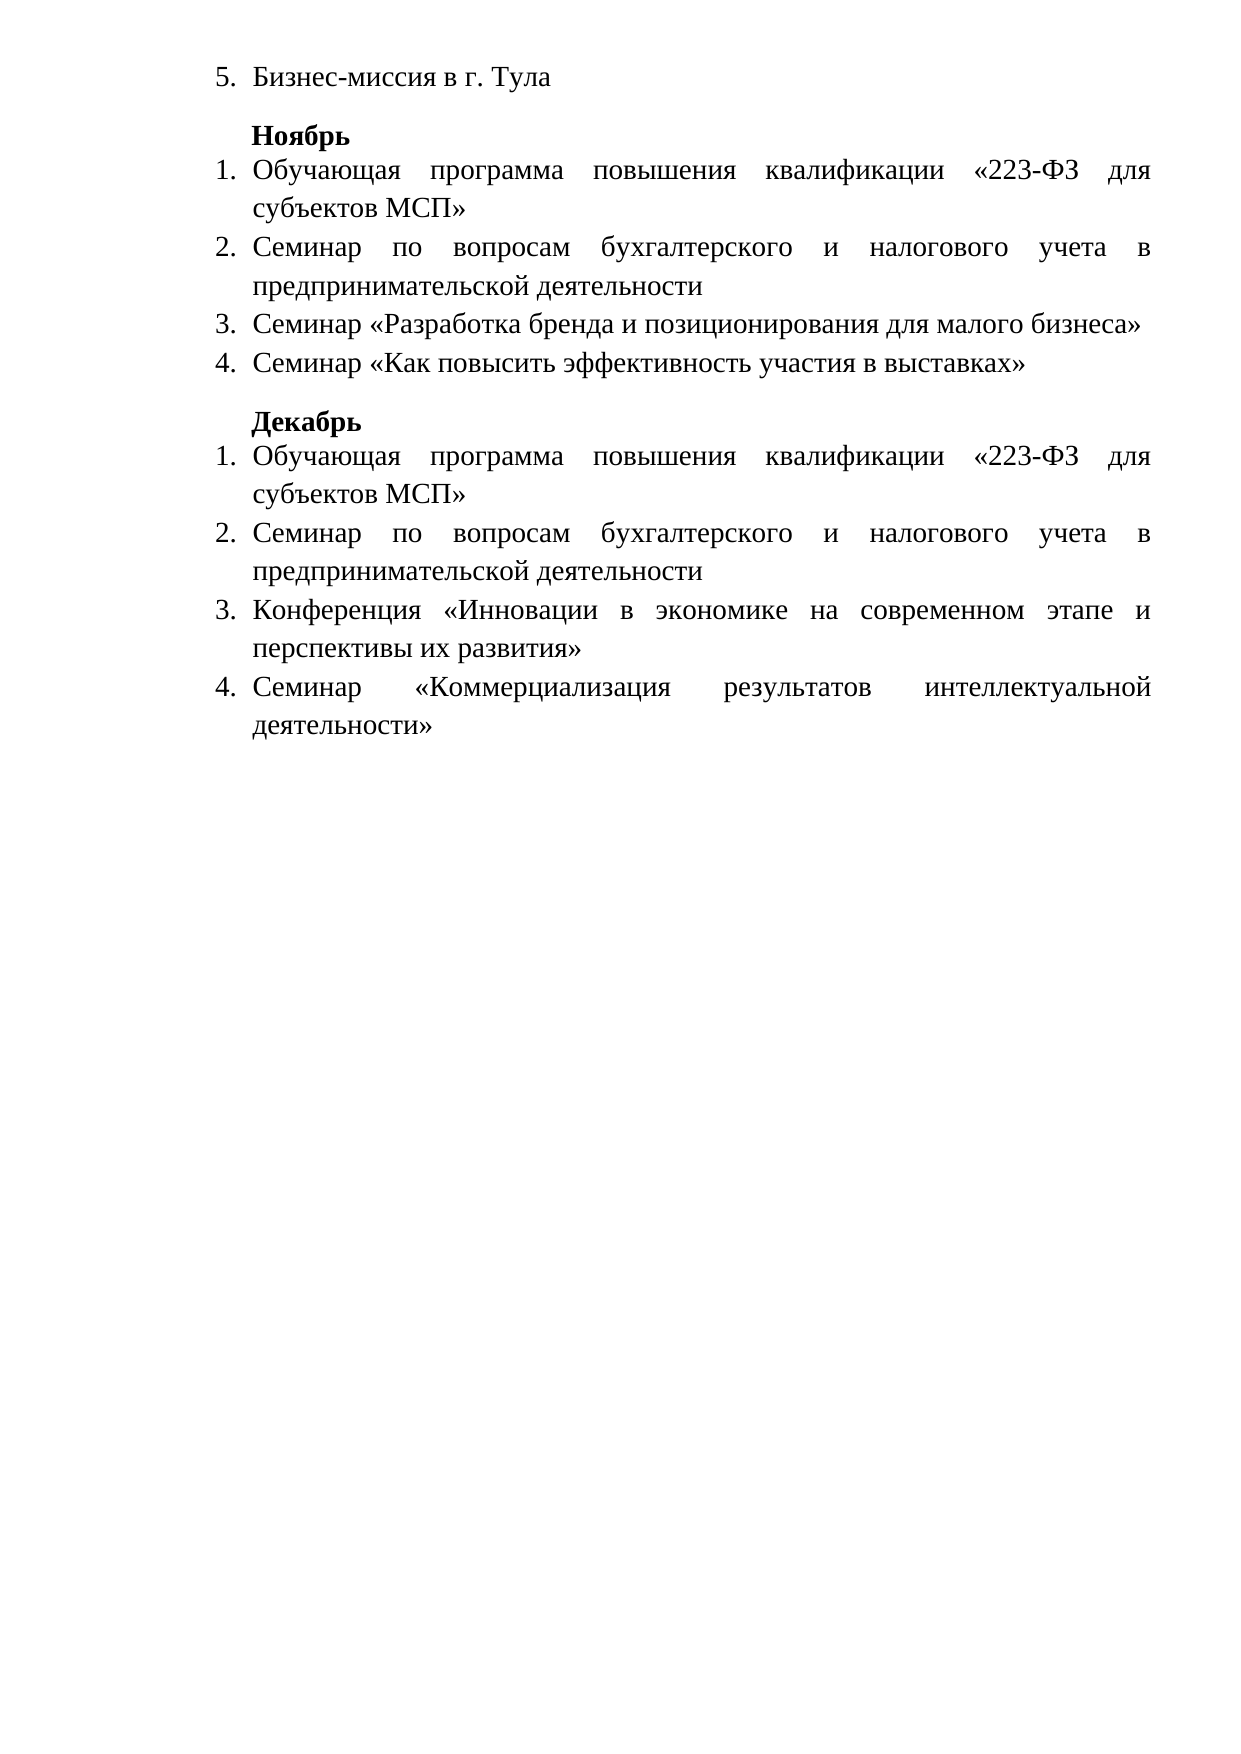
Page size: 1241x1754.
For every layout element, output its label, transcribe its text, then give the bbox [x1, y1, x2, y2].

list Конференция «Инновации в экономике на современном этапе и перспективы их развития» [215, 592, 1152, 664]
list Семинар «Как повысить эффективность участия в выставках» [215, 345, 1152, 378]
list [215, 229, 1152, 301]
text Ноябрь [177, 118, 1152, 152]
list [215, 152, 1152, 224]
text Декабрь [177, 404, 1152, 438]
list Обучающая программа повышения квалификации «223-ФЗ для субъектов МСП» [215, 438, 1152, 510]
list Семинар «Разработка бренда и позиционирования для малого бизнеса» [215, 306, 1152, 340]
list Семинар «Коммерциализация результатов интеллектуальной деятельности» [215, 669, 1152, 741]
list Семинар по вопросам бухгалтерского и налогового учета в предпринимательской деятельности [215, 515, 1152, 587]
list Бизнес-миссия в г. Тула [215, 59, 1152, 93]
